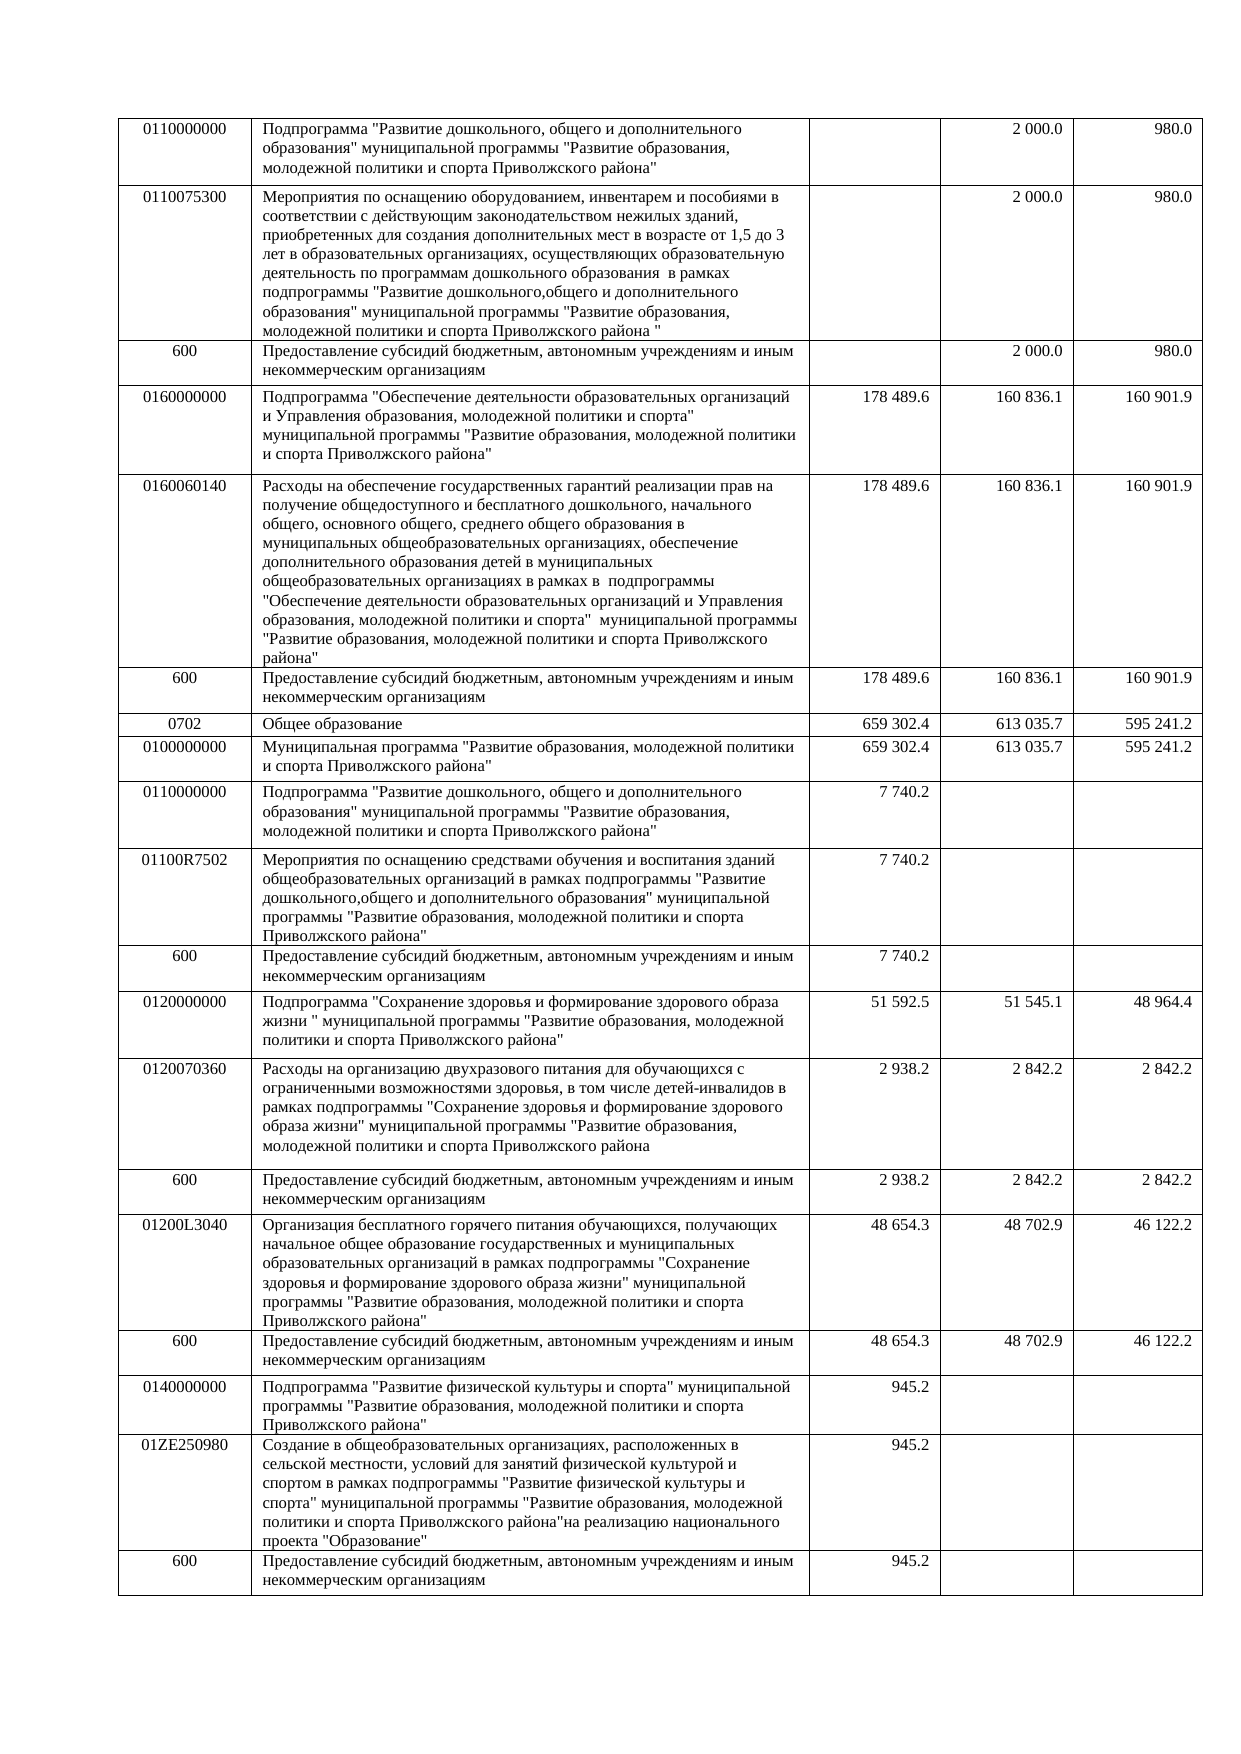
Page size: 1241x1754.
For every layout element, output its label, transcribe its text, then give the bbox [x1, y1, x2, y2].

table_cell Общее образование [252, 714, 809, 736]
table_cell Предоставление субсидий бюджетным, автономным учреждениям и иным некоммерческим организациям [252, 1551, 809, 1595]
table_cell 0110075300 [119, 186, 251, 340]
table_cell 659 302.4 [810, 737, 940, 781]
table_cell Подпрограмма "Развитие дошкольного, общего и дополнительного образования" муниципальной программы "Развитие образования, молодежной политики и спорта Приволжского района" [252, 119, 809, 185]
table_cell 0110000000 [119, 782, 251, 848]
table_cell 46 122.2 [1074, 1215, 1202, 1330]
table_cell Мероприятия по оснащению средствами обучения и воспитания зданий общеобразовательных организаций в рамках подпрограммы "Развитие дошкольного,общего и дополнительного образования" муниципальной программы "Развитие образования, молодежной политики и спорта Приволжского района" [252, 849, 809, 945]
table_cell 01200L3040 [119, 1215, 251, 1330]
table_cell 0160060140 [119, 475, 251, 667]
table_cell 178 489.6 [810, 386, 940, 474]
table_cell 659 302.4 [810, 714, 940, 736]
table_cell 178 489.6 [810, 475, 940, 667]
table_cell 595 241.2 [1074, 737, 1202, 781]
table_cell 01100R7502 [119, 849, 251, 945]
table_cell Предоставление субсидий бюджетным, автономным учреждениям и иным некоммерческим организациям [252, 341, 809, 385]
table_cell Предоставление субсидий бюджетным, автономным учреждениям и иным некоммерческим организациям [252, 1331, 809, 1375]
table_cell 160 901.9 [1074, 386, 1202, 474]
table_cell 51 545.1 [941, 992, 1073, 1058]
table_cell 48 654.3 [810, 1215, 940, 1330]
table_cell 980.0 [1074, 341, 1202, 385]
table_cell 980.0 [1074, 119, 1202, 185]
table_cell 0120070360 [119, 1059, 251, 1169]
table_cell 2 000.0 [941, 186, 1073, 340]
table_cell 2 938.2 [810, 1059, 940, 1169]
table_cell 2 842.2 [941, 1170, 1073, 1214]
table_cell [1074, 946, 1202, 991]
table_cell 160 901.9 [1074, 475, 1202, 667]
table_cell 7 740.2 [810, 782, 940, 848]
table_cell 980.0 [1074, 186, 1202, 340]
table_cell [941, 946, 1073, 991]
table_cell 01ZE250980 [119, 1435, 251, 1550]
table_cell 2 938.2 [810, 1170, 940, 1214]
table_cell Предоставление субсидий бюджетным, автономным учреждениям и иным некоммерческим организациям [252, 668, 809, 712]
table_cell 48 702.9 [941, 1331, 1073, 1375]
table_cell 613 035.7 [941, 737, 1073, 781]
table_cell [1074, 1551, 1202, 1595]
table_cell [1074, 849, 1202, 945]
table_cell 7 740.2 [810, 849, 940, 945]
table_cell Подпрограмма "Развитие дошкольного, общего и дополнительного образования" муниципальной программы "Развитие образования, молодежной политики и спорта Приволжского района" [252, 782, 809, 848]
table_cell 160 901.9 [1074, 668, 1202, 712]
table_cell 613 035.7 [941, 714, 1073, 736]
table_cell Подпрограмма "Обеспечение деятельности образовательных организаций и Управления образования, молодежной политики и спорта" муниципальной программы "Развитие образования, молодежной политики и спорта Приволжского района" [252, 386, 809, 474]
table_cell 0120000000 [119, 992, 251, 1058]
table_cell 600 [119, 668, 251, 712]
table_cell Муниципальная программа "Развитие образования, молодежной политики и спорта Приволжского района" [252, 737, 809, 781]
table_cell [810, 186, 940, 340]
table_cell [941, 849, 1073, 945]
table_cell 595 241.2 [1074, 714, 1202, 736]
table_cell [941, 1435, 1073, 1550]
table_cell 160 836.1 [941, 668, 1073, 712]
table_cell 600 [119, 1551, 251, 1595]
table_cell 48 702.9 [941, 1215, 1073, 1330]
table_cell [941, 1376, 1073, 1434]
table_cell 600 [119, 1170, 251, 1214]
table_cell Расходы на обеспечение государственных гарантий реализации прав на получение общедоступного и бесплатного дошкольного, начального общего, основного общего, среднего общего образования в муниципальных общеобразовательных организациях, обеспечение дополнительного образования детей в муниципальных общеобразовательных организациях в рамках в подпрограммы "Обеспечение деятельности образовательных организаций и Управления образования, молодежной политики и спорта" муниципальной программы "Развитие образования, молодежной политики и спорта Приволжского района" [252, 475, 809, 667]
table_cell 46 122.2 [1074, 1331, 1202, 1375]
table_cell Подпрограмма "Сохранение здоровья и формирование здорового образа жизни " муниципальной программы "Развитие образования, молодежной политики и спорта Приволжского района" [252, 992, 809, 1058]
table_cell [810, 119, 940, 185]
table_cell 51 592.5 [810, 992, 940, 1058]
table_cell 600 [119, 341, 251, 385]
table_cell 945.2 [810, 1435, 940, 1550]
table_cell Организация бесплатного горячего питания обучающихся, получающих начальное общее образование государственных и муниципальных образовательных организаций в рамках подпрограммы "Сохранение здоровья и формирование здорового образа жизни" муниципальной программы "Развитие образования, молодежной политики и спорта Приволжского района" [252, 1215, 809, 1330]
table_cell 178 489.6 [810, 668, 940, 712]
table_cell 160 836.1 [941, 475, 1073, 667]
table_cell Расходы на организацию двухразового питания для обучающихся с ограниченными возможностями здоровья, в том числе детей-инвалидов в рамках подпрограммы "Сохранение здоровья и формирование здорового образа жизни" муниципальной программы "Развитие образования, молодежной политики и спорта Приволжского района [252, 1059, 809, 1169]
table_cell 0110000000 [119, 119, 251, 185]
table_cell Предоставление субсидий бюджетным, автономным учреждениям и иным некоммерческим организациям [252, 946, 809, 991]
table_cell Подпрограмма "Развитие физической культуры и спорта" муниципальной программы "Развитие образования, молодежной политики и спорта Приволжского района" [252, 1376, 809, 1434]
table_cell [941, 782, 1073, 848]
table_cell 2 842.2 [941, 1059, 1073, 1169]
table_cell 945.2 [810, 1551, 940, 1595]
table_cell 7 740.2 [810, 946, 940, 991]
table_cell 600 [119, 1331, 251, 1375]
table_cell 2 842.2 [1074, 1059, 1202, 1169]
table_cell 945.2 [810, 1376, 940, 1434]
table_cell Мероприятия по оснащению оборудованием, инвентарем и пособиями в соответствии с действующим законодательством нежилых зданий, приобретенных для создания дополнительных мест в возрасте от 1,5 до 3 лет в образовательных организациях, осуществляющих образовательную деятельность по программам дошкольного образования в рамках подпрограммы "Развитие дошкольного,общего и дополнительного образования" муниципальной программы "Развитие образования, молодежной политики и спорта Приволжского района " [252, 186, 809, 340]
table_cell [1074, 1376, 1202, 1434]
table_cell [1074, 1435, 1202, 1550]
table_cell 160 836.1 [941, 386, 1073, 474]
table_cell 0100000000 [119, 737, 251, 781]
table_cell [1074, 782, 1202, 848]
table_cell 2 000.0 [941, 341, 1073, 385]
table_cell [941, 1551, 1073, 1595]
table_cell [810, 341, 940, 385]
table_cell 0160000000 [119, 386, 251, 474]
table_cell 0140000000 [119, 1376, 251, 1434]
table_cell 48 654.3 [810, 1331, 940, 1375]
table_cell 0702 [119, 714, 251, 736]
table_cell 2 842.2 [1074, 1170, 1202, 1214]
table_cell Предоставление субсидий бюджетным, автономным учреждениям и иным некоммерческим организациям [252, 1170, 809, 1214]
table_cell 600 [119, 946, 251, 991]
table_cell Создание в общеобразовательных организациях, расположенных в сельской местности, условий для занятий физической культурой и спортом в рамках подпрограммы "Развитие физической культуры и спорта" муниципальной программы "Развитие образования, молодежной политики и спорта Приволжского района"на реализацию национального проекта "Образование" [252, 1435, 809, 1550]
table_cell 2 000.0 [941, 119, 1073, 185]
table_cell 48 964.4 [1074, 992, 1202, 1058]
